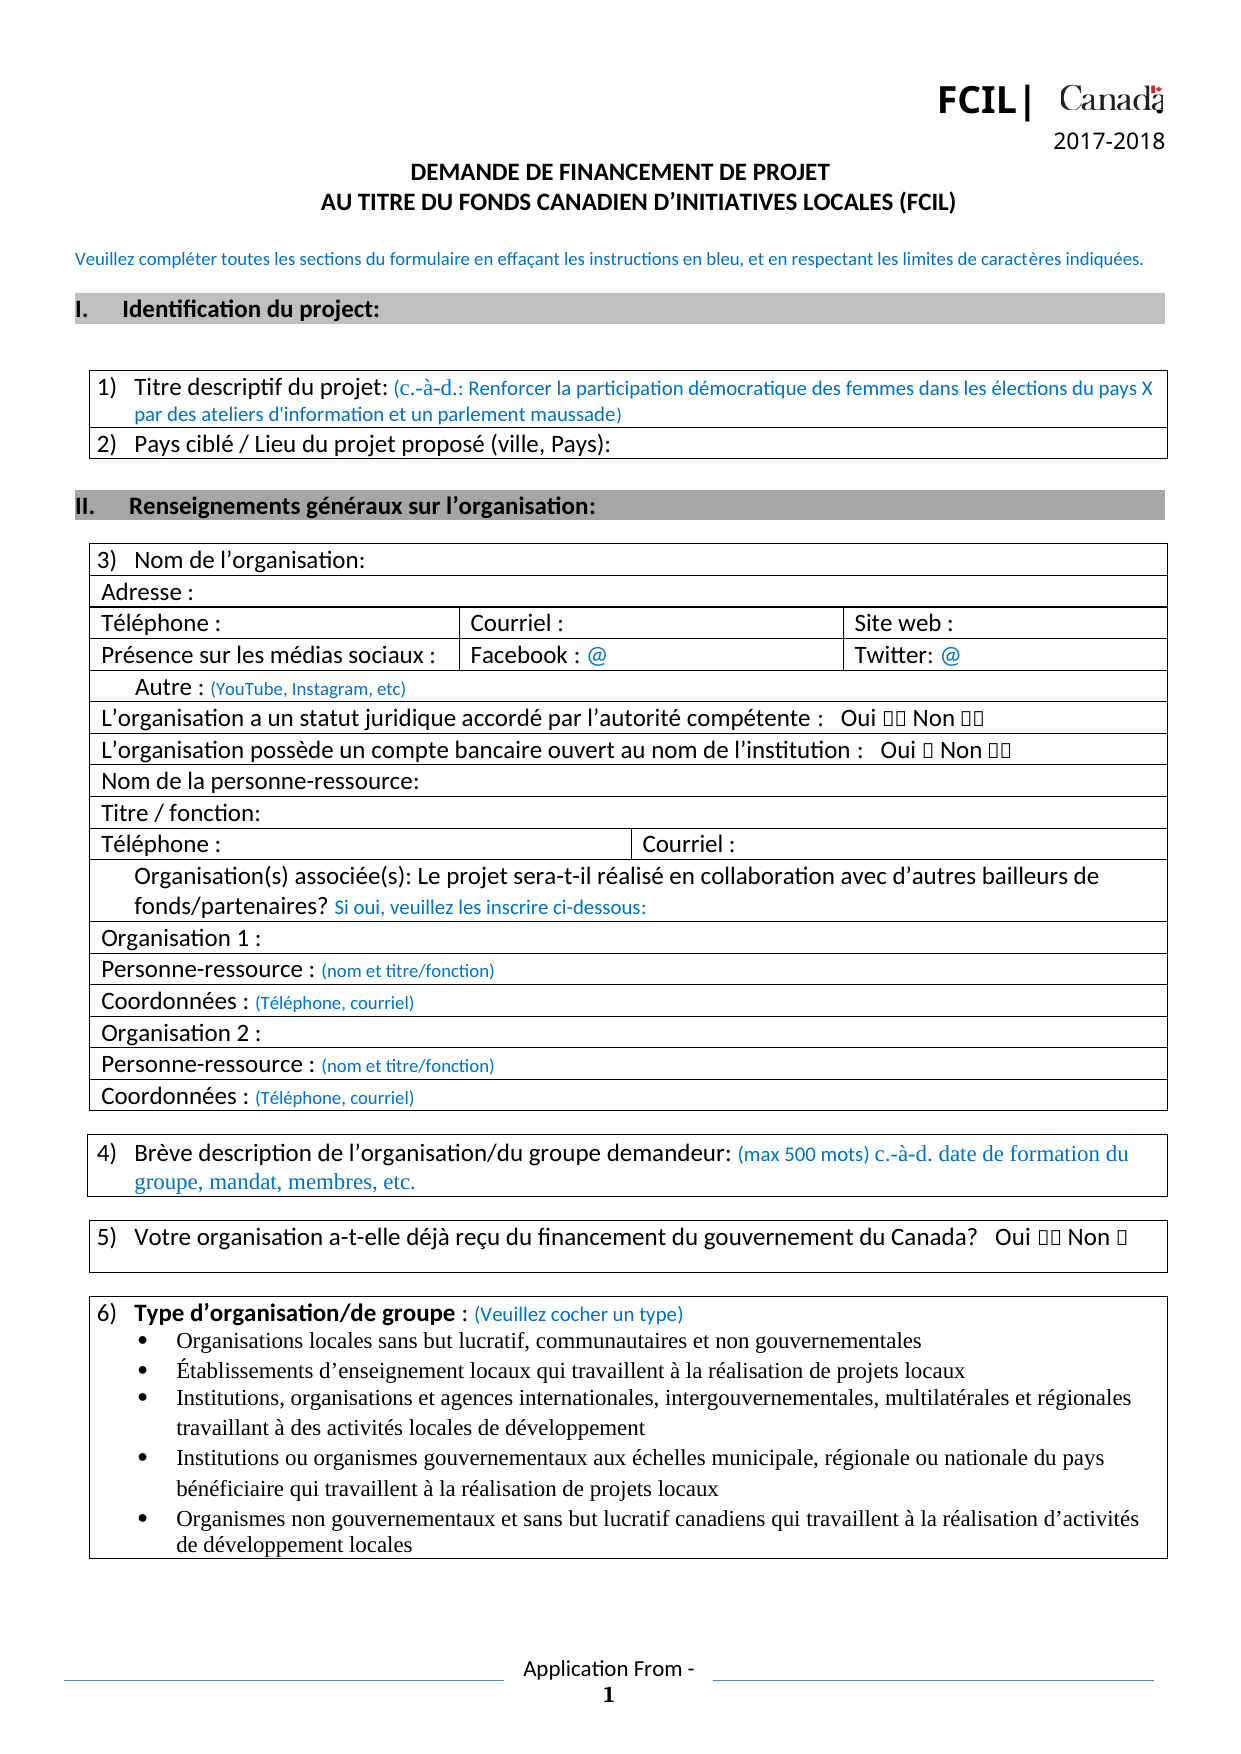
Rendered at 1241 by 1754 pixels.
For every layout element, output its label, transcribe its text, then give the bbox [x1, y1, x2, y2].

table_cell Organisation 1 : [90, 922, 1167, 953]
table_cell Personne-ressource : (nom et titre/fonction) [90, 1048, 1167, 1079]
table_cell L’organisation possède un compte bancaire ouvert au nom de l’institution : Oui  Non  [90, 734, 1167, 764]
picture [1059, 83, 1163, 109]
table_cell Adresse : [90, 576, 1167, 606]
table_cell Présence sur les médias sociaux : [90, 639, 459, 669]
table_cell Personne-ressource : (nom et titre/fonction) [90, 954, 1167, 984]
table_cell Organisation(s) associée(s): Le projet sera-t-il réalisé en collaboration avec d’autres bailleurs de fonds/partenaires? Si oui, veuillez les inscrire ci-dessous: [90, 860, 1167, 921]
table_cell Site web : [844, 608, 1167, 638]
text I. Identification du project: [75, 293, 1165, 324]
table_cell Facebook : @ [460, 639, 843, 669]
table_cell Courriel : [632, 829, 1167, 859]
table_header Nom de l’organisation: [90, 544, 1167, 575]
table_cell Courriel : [460, 608, 843, 638]
table_cell Pays ciblé / Lieu du projet proposé (ville, Pays): [90, 428, 1167, 458]
table_cell Organisation 2 : [90, 1017, 1167, 1047]
table_header Type d’organisation/de groupe : (Veuillez cocher un type) Organisations locales sans but lucratif, communautaires et non gouvernementales Établissements d’enseignement locaux qui travaillent à la réalisation de projets locaux Institutions, organisations et agences internationales, intergouvernementales, multilatérales et régionales travaillant à des activités locales de développement Institutions ou organismes gouvernementaux aux échelles municipale, régionale ou nationale du pays bénéficiaire qui travaillent à la réalisation de projets locaux Organismes non gouvernementaux et sans but lucratif canadiens qui travaillent à la réalisation d’activités de développement locales [90, 1297, 1167, 1557]
text DEMANDE DE FINANCEMENT DE PROJET [75, 156, 1165, 187]
table_cell L’organisation a un statut juridique accordé par l’autorité compétente : Oui  Non  [90, 702, 1167, 733]
table_header Titre descriptif du projet: (c.-à-d.: Renforcer la participation démocratique des femmes dans les élections du pays X par des ateliers d'information et un parlement maussade) [90, 371, 1167, 427]
table_cell Téléphone : [90, 608, 459, 638]
table_cell Coordonnées : (Téléphone, courriel) [90, 1080, 1167, 1110]
text AU TITRE DU FONDS CANADIEN D’INITIATIVES LOCALES (FCIL) [112, 187, 1165, 217]
text Veuillez compléter toutes les sections du formulaire en effaçant les instructions en bleu, et en respectant les limites de caractères indiquées. [75, 248, 1165, 271]
text II. Renseignements généraux sur l’organisation: [75, 490, 1165, 520]
list Brève description de l’organisation/du groupe demandeur: (max 500 mots) c.-à-d. date de formation du groupe, mandat, membres, etc. [88, 1135, 1167, 1196]
table_cell Twitter: @ [844, 639, 1167, 669]
table_cell Téléphone : [90, 829, 631, 859]
table_cell Nom de la personne-ressource: [90, 765, 1167, 796]
table_cell Titre / fonction: [90, 797, 1167, 827]
table_header Votre organisation a-t-elle déjà reçu du financement du gouvernement du Canada? Oui  Non  [90, 1221, 1167, 1272]
table_cell Coordonnées : (Téléphone, courriel) [90, 985, 1167, 1016]
table_cell Autre : (YouTube, Instagram, etc) [90, 671, 1167, 701]
